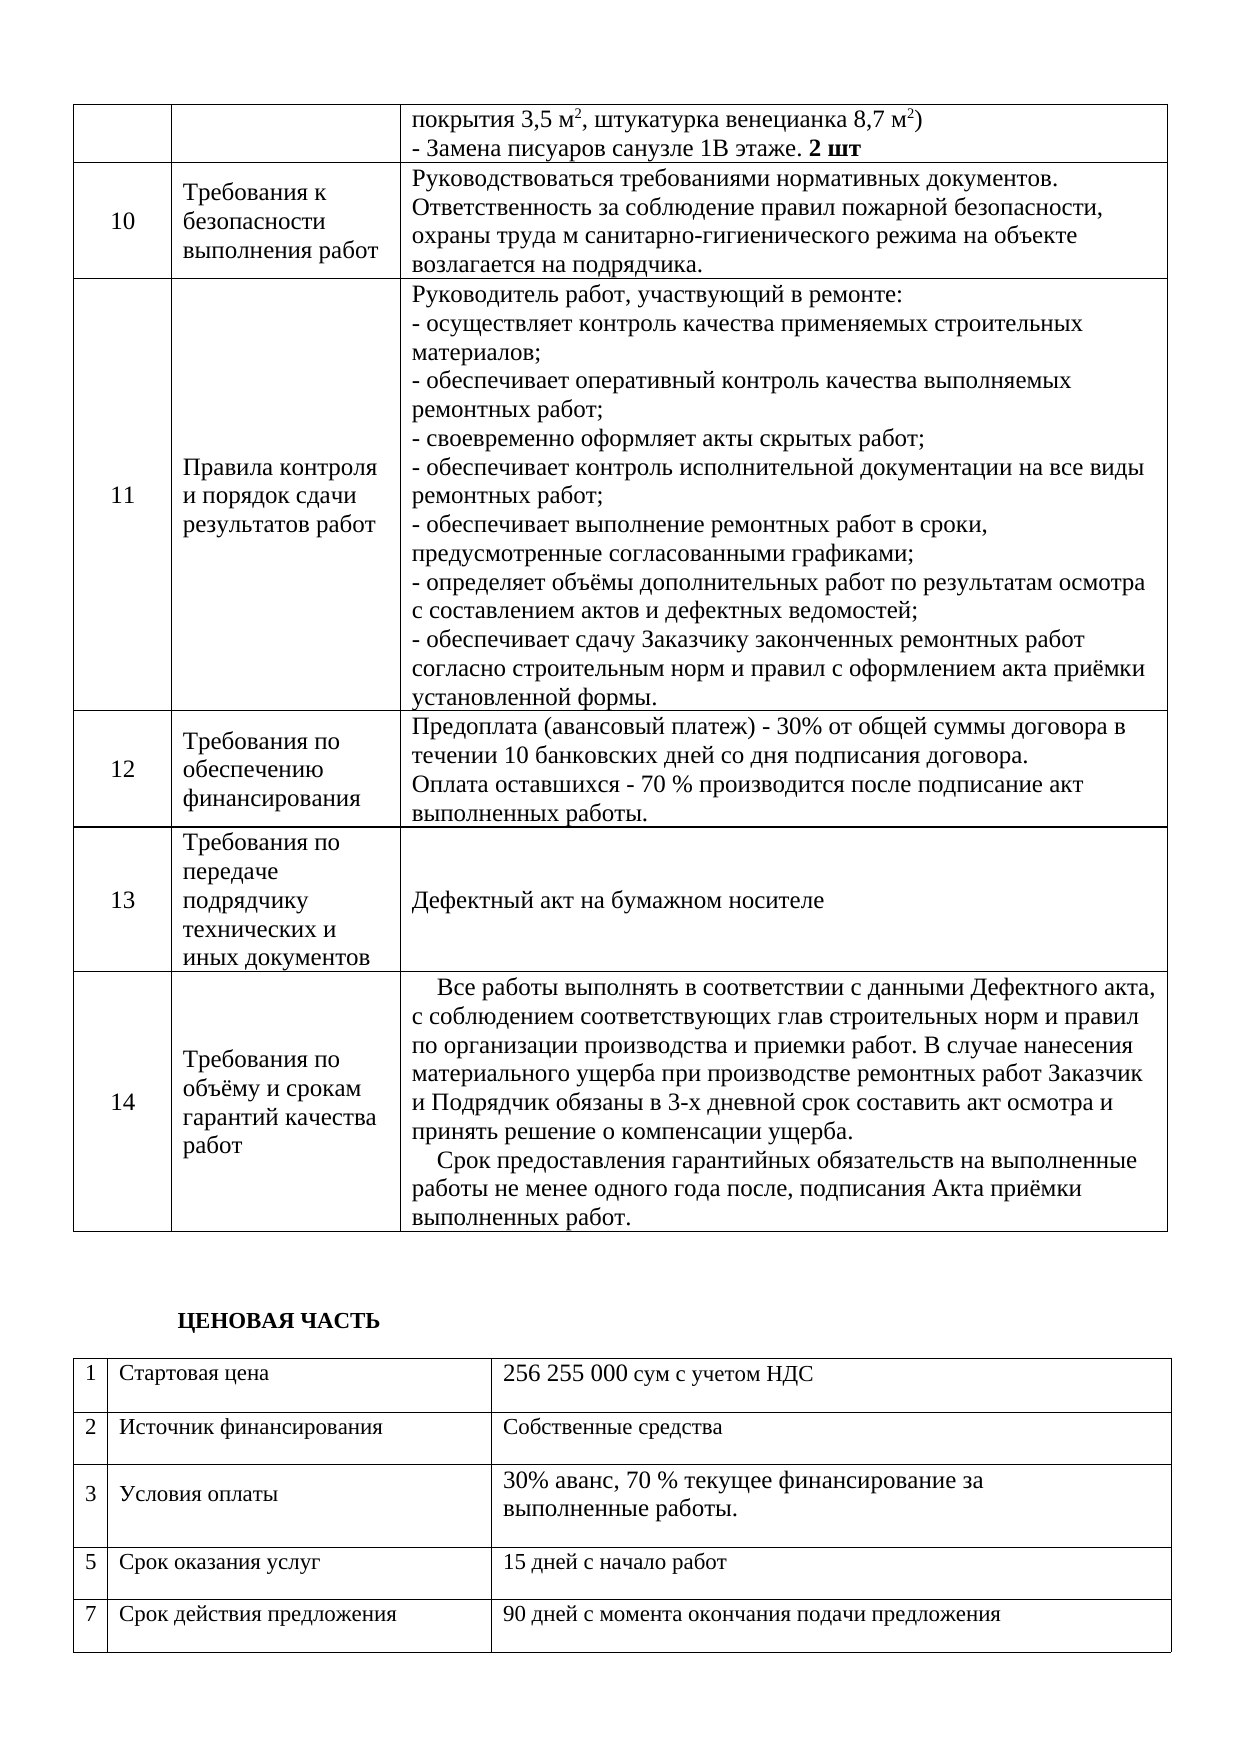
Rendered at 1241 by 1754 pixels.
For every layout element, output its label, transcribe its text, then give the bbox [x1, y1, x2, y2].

table_header 256 255 000 сум с учетом НДС [492, 1359, 1171, 1412]
table_cell 5 [74, 1548, 107, 1599]
table_cell Требования по обеспечению финансирования [172, 711, 400, 826]
table_cell 12 [74, 711, 171, 826]
table_cell 30% аванс, 70 % текущее финансирование за выполненные работы. [492, 1465, 1171, 1547]
table_cell Предоплата (авансовый платеж) - 30% от общей суммы договора в течении 10 банковских дней со дня подписания договора. Оплата оставшихся - 70 % производится после подписание акт выполненных работы. [401, 711, 1167, 826]
table_cell Руководствоваться требованиями нормативных документов. Ответственность за соблюдение правил пожарной безопасности, охраны труда м санитарно-гигиенического режима на объекте возлагается на подрядчика. [401, 163, 1167, 278]
table_cell Дефектный акт на бумажном носителе [401, 828, 1167, 971]
table_cell Руководитель работ, участвующий в ремонте: - осуществляет контроль качества применяемых строительных материалов; - обеспечивает оперативный контроль качества выполняемых ремонтных работ; - своевременно оформляет акты скрытых работ; - обеспечивает контроль исполнительной документации на все виды ремонтных работ; - обеспечивает выполнение ремонтных работ в сроки, предусмотренные согласованными графиками; - определяет объёмы дополнительных работ по результатам осмотра с составлением актов и дефектных ведомостей; - обеспечивает сдачу Заказчику законченных ремонтных работ согласно строительным норм и правил с оформлением акта приёмки установленной формы. [401, 279, 1167, 710]
table_cell 11 [74, 279, 171, 710]
table_cell Требования по объёму и срокам гарантий качества работ [172, 972, 400, 1231]
table_cell 9 [74, 105, 171, 162]
table_cell 7 [74, 1600, 107, 1651]
table_cell 90 дней с момента окончания подачи предложения [492, 1600, 1171, 1651]
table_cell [172, 105, 400, 162]
table_cell 13 [74, 828, 171, 971]
table_cell Условия оплаты [108, 1465, 491, 1547]
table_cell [401, 105, 1167, 162]
table_cell Источник финансирования [108, 1413, 491, 1464]
table_cell Правила контроля и порядок сдачи результатов работ [172, 279, 400, 710]
table_cell Требования к безопасности выполнения работ [172, 163, 400, 278]
table_cell Срок действия предложения [108, 1600, 491, 1651]
table_cell 14 [74, 972, 171, 1231]
table_cell 3 [74, 1465, 107, 1547]
table_cell Требования по передаче подрядчику технических и иных документов [172, 828, 400, 971]
table_cell Собственные средства [492, 1413, 1171, 1464]
table_header 1 [74, 1359, 107, 1412]
table_cell Срок оказания услуг [108, 1548, 491, 1599]
table_cell 15 дней с начало работ [492, 1548, 1171, 1599]
table_cell 10 [74, 163, 171, 278]
table_cell Все работы выполнять в соответствии с данными Дефектного акта, с соблюдением соответствующих глав строительных норм и правил по организации производства и приемки работ. В случае нанесения материального ущерба при производстве ремонтных работ Заказчик и Подрядчик обязаны в 3-х дневной срок составить акт осмотра и принять решение о компенсации ущерба. Срок предоставления гарантийных обязательств на выполненные работы не менее одного года после, подписания Акта приёмки выполненных работ. [401, 972, 1167, 1231]
table_header Стартовая цена [108, 1359, 491, 1412]
table_cell 2 [74, 1413, 107, 1464]
